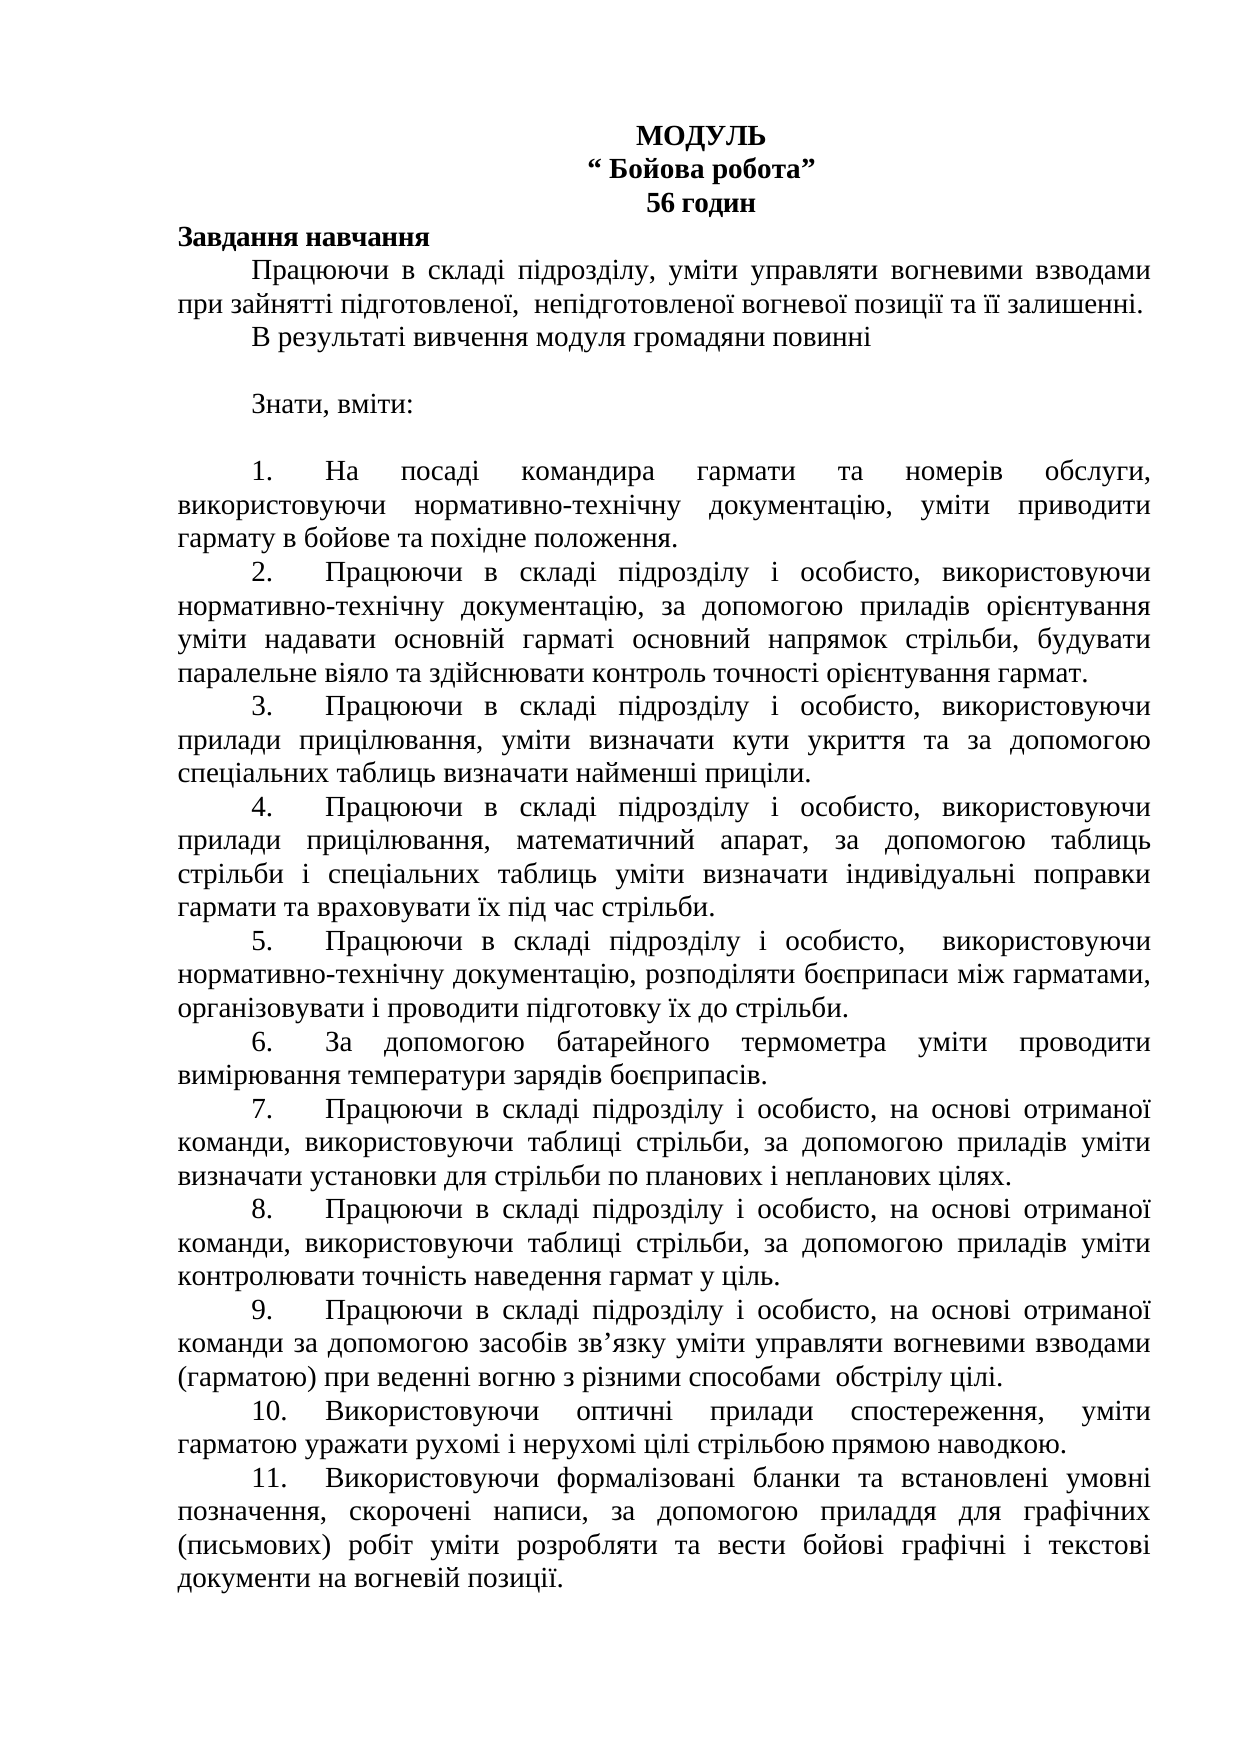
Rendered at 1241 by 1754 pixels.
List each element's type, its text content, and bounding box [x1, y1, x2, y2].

text Завдання навчання [177, 219, 1152, 252]
text “ Бойова робота” [177, 152, 1152, 185]
text Працюючи в складі підрозділу і особисто, на основі отриманої команди за допомогою засобів зв’язку уміти управляти вогневими взводами (гарматою) при веденні вогню з різними способами обстрілу цілі. [177, 1292, 1152, 1393]
text Знати, вміти: [177, 386, 1152, 420]
text Працюючи в складі підрозділу і особисто, на основі отриманої команди, використовуючи таблиці стрільби, за допомогою приладів уміти визначати установки для стрільби по планових і непланових цілях. [177, 1091, 1152, 1191]
text Працюючи в складі підрозділу і особисто, на основі отриманої команди, використовуючи таблиці стрільби, за допомогою приладів уміти контролювати точність наведення гармат у ціль. [177, 1191, 1152, 1292]
text Працюючи в складі підрозділу і особисто, використовуючи нормативно-технічну документацію, за допомогою приладів орієнтування уміти надавати основній гарматі основний напрямок стрільби, будувати паралельне віяло та здійснювати контроль точності орієнтування гармат. [177, 554, 1152, 688]
text 56 годин [177, 185, 1152, 219]
text В результаті вивчення модуля громадяни повинні [177, 319, 1152, 353]
text Працюючи в складі підрозділу і особисто, використовуючи прилади прицілювання, уміти визначати кути укриття та за допомогою спеціальних таблиць визначати найменші приціли. [177, 688, 1152, 789]
text Працюючи в складі підрозділу і особисто, використовуючи нормативно-технічну документацію, розподіляти боєприпаси між гарматами, організовувати і проводити підготовку їх до стрільби. [177, 923, 1152, 1024]
text Працюючи в складі підрозділу, уміти управляти вогневими взводами при зайнятті підготовленої, непідготовленої вогневої позиції та її залишенні. [177, 252, 1152, 319]
text Використовуючи формалізовані бланки та встановлені умовні позначення, скорочені написи, за допомогою приладдя для графічних (письмових) робіт уміти розробляти та вести бойові графічні і текстові документи на вогневій позиції. [177, 1460, 1152, 1594]
text МОДУЛЬ [177, 118, 1152, 152]
text Використовуючи оптичні прилади спостереження, уміти гарматою уражати рухомі і нерухомі цілі стрільбою прямою наводкою. [177, 1393, 1152, 1460]
text За допомогою батарейного термометра уміти проводити вимірювання температури зарядів боєприпасів. [177, 1024, 1152, 1091]
text На посаді командира гармати та номерів обслуги, використовуючи нормативно-технічну документацію, уміти приводити гармату в бойове та похідне положення. [177, 453, 1152, 554]
text Працюючи в складі підрозділу і особисто, використовуючи прилади прицілювання, математичний апарат, за допомогою таблиць стрільби і спеціальних таблиць уміти визначати індивідуальні поправки гармати та враховувати їх під час стрільби. [177, 789, 1152, 923]
